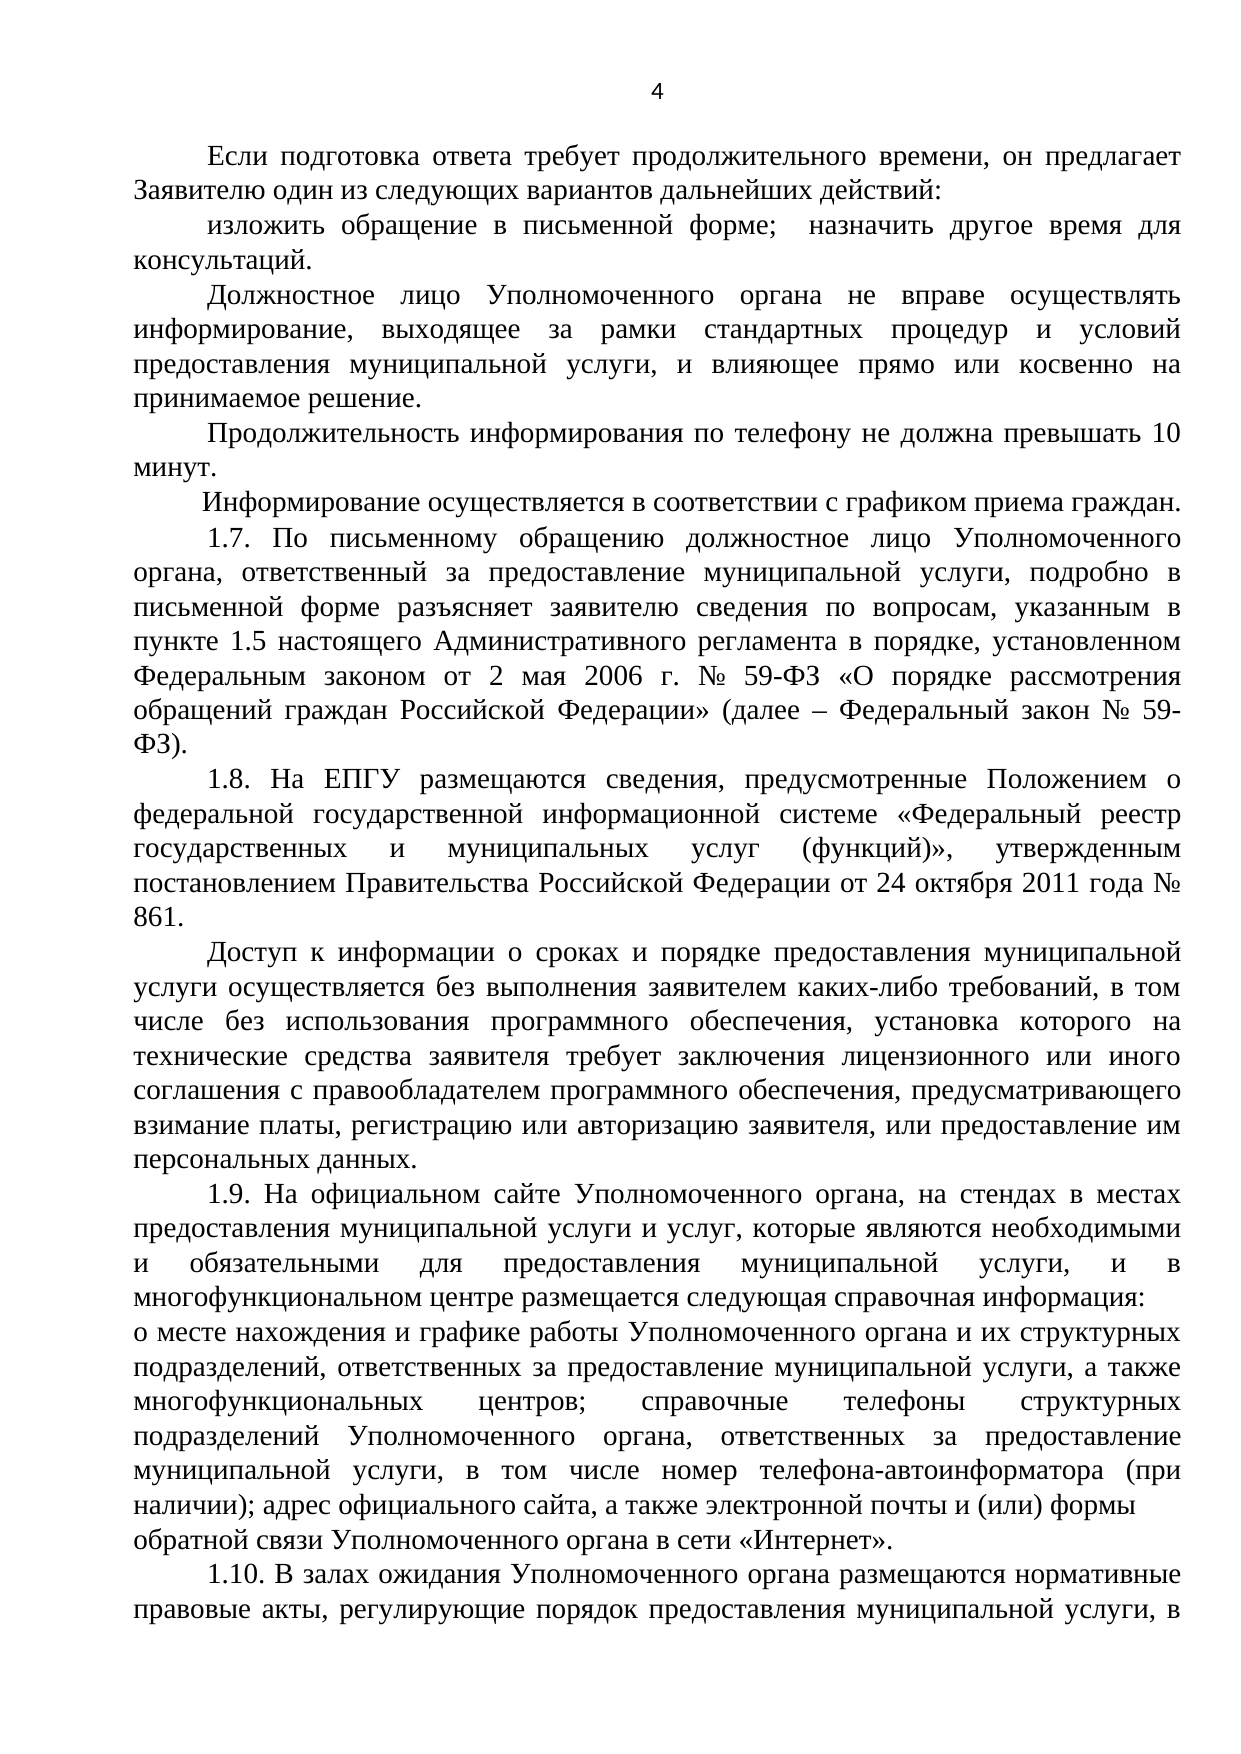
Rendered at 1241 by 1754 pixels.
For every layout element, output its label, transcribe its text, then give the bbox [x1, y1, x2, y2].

text Должностное лицо Уполномоченного органа не вправе осуществлять информирование, выходящее за рамки стандартных процедур и условий предоставления муниципальной услуги, и влияющее прямо или косвенно на принимаемое решение. [133, 277, 1182, 414]
text Если подготовка ответа требует продолжительного времени, он предлагает Заявителю один из следующих вариантов дальнейших действий: [133, 138, 1182, 206]
text обратной связи Уполномоченного органа в сети «Интернет». [133, 1522, 1182, 1555]
text о месте нахождения и графике работы Уполномоченного органа и их структурных подразделений, ответственных за предоставление муниципальной услуги, а также многофункциональных центров; справочные телефоны структурных подразделений Уполномоченного органа, ответственных за предоставление муниципальной услуги, в том числе номер телефона-автоинформатора (при наличии); адрес официального сайта, а также электронной почты и (или) формы [133, 1314, 1182, 1520]
text 1.7. По письменному обращению должностное лицо Уполномоченного органа, ответственный за предоставление муниципальной услуги, подробно в письменной форме разъясняет заявителю сведения по вопросам, указанным в пункте 1.5 настоящего Административного регламента в порядке, установленном Федеральным законом от 2 мая 2006 г. № 59-ФЗ «О порядке рассмотрения обращений граждан Российской Федерации» (далее – Федеральный закон № 59-ФЗ). [133, 520, 1182, 760]
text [133, 1557, 1182, 1625]
text изложить обращение в письменной форме; назначить другое время для консультаций. [133, 207, 1182, 275]
text 1.9. На официальном сайте Уполномоченного органа, на стендах в местах предоставления муниципальной услуги и услуг, которые являются необходимыми и обязательными для предоставления муниципальной услуги, и в многофункциональном центре размещается следующая справочная информация: [133, 1176, 1182, 1313]
text Продолжительность информирования по телефону не должна превышать 10 минут. [133, 415, 1182, 483]
text 1.8. На ЕПГУ размещаются сведения, предусмотренные Положением о федеральной государственной информационной системе «Федеральный реестр государственных и муниципальных услуг (функций)», утвержденным постановлением Правительства Российской Федерации от 24 октября 2011 года № 861. [133, 762, 1182, 933]
text Информирование осуществляется в соответствии с графиком приема граждан. [133, 484, 1182, 518]
text Доступ к информации о сроках и порядке предоставления муниципальной услуги осуществляется без выполнения заявителем каких-либо требований, в том числе без использования программного обеспечения, установка которого на технические средства заявителя требует заключения лицензионного или иного соглашения с правообладателем программного обеспечения, предусматривающего взимание платы, регистрацию или авторизацию заявителя, или предоставление им персональных данных. [133, 934, 1182, 1175]
